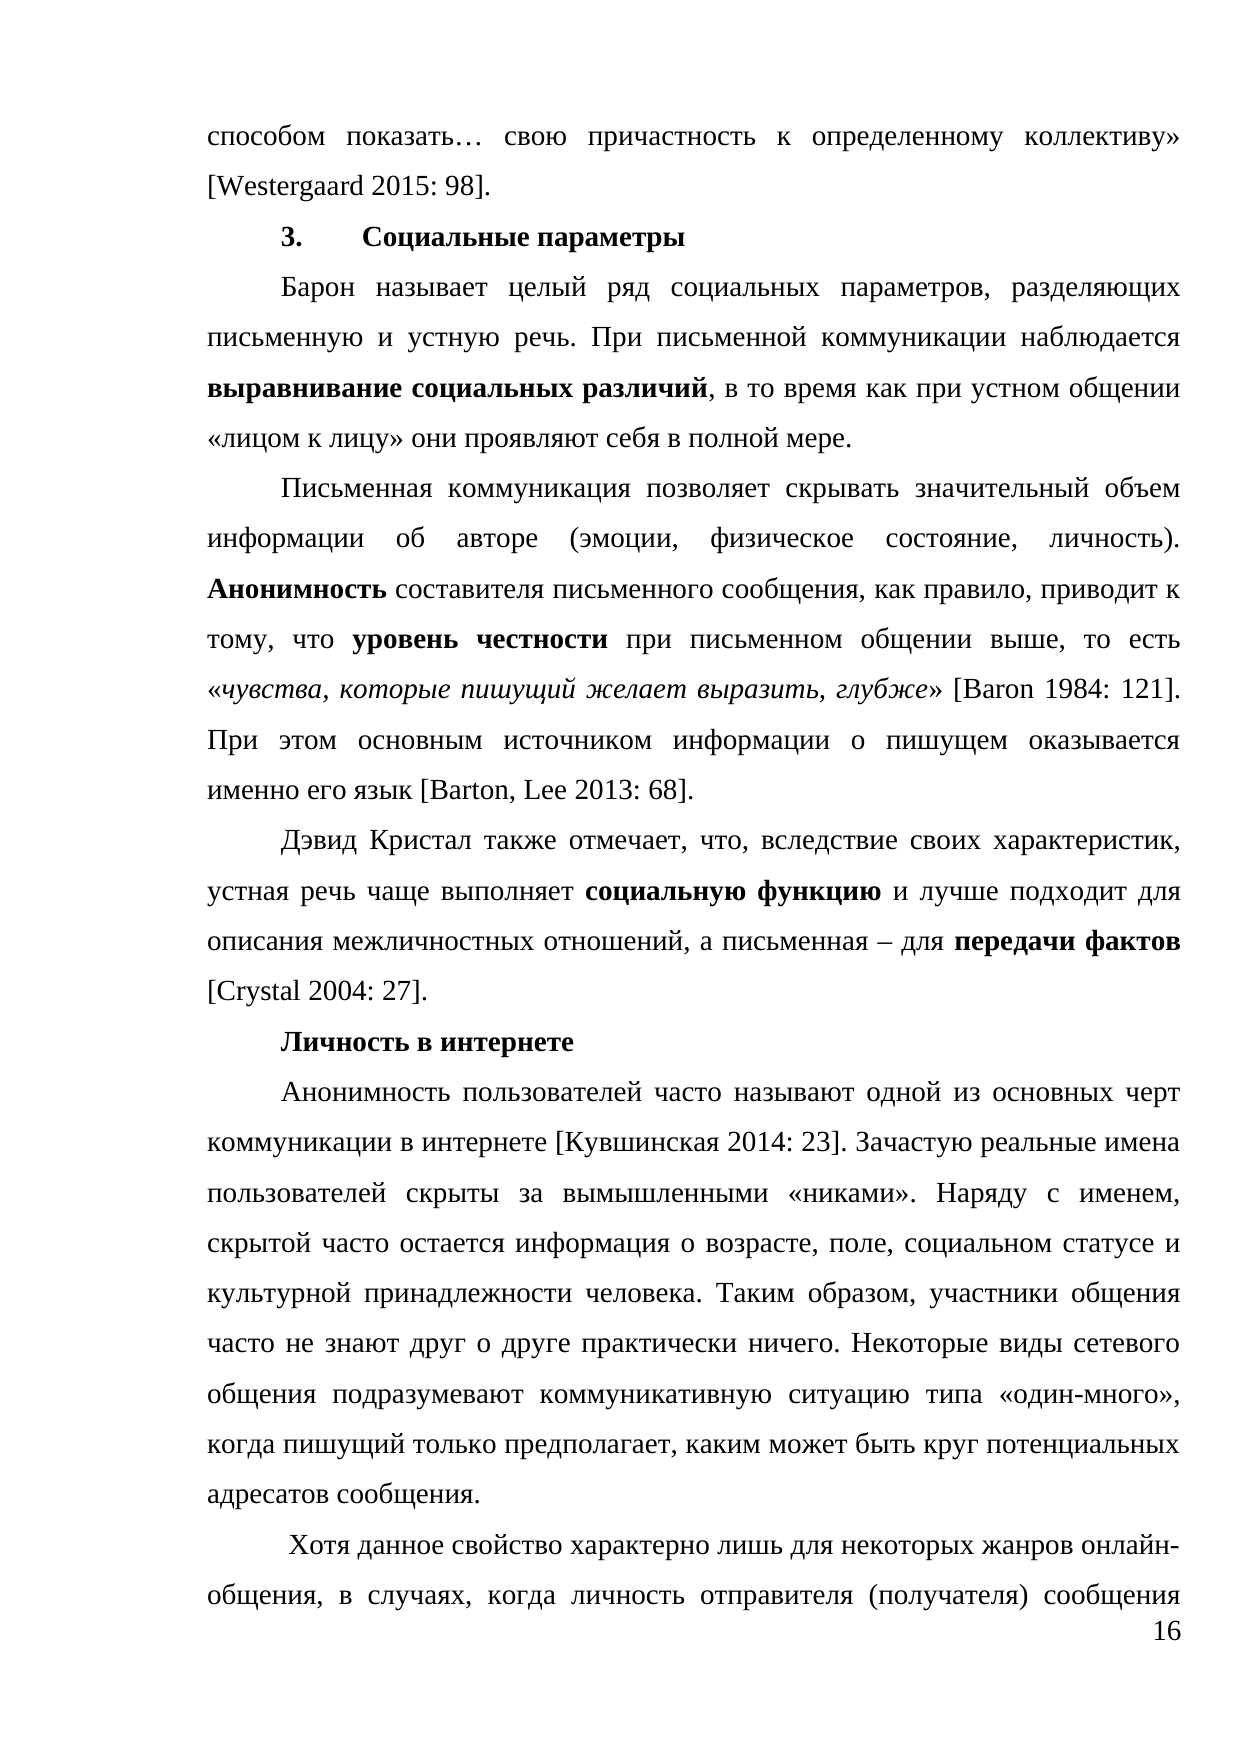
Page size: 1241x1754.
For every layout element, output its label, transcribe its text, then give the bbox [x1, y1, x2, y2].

text Анонимность пользователей часто называют одной из основных черт коммуникации в интернете [Кувшинская 2014: 23]. Зачастую реальные имена пользователей скрыты за вымышленными «никами». Наряду с именем, скрытой часто остается информация о возрасте, поле, социальном статусе и культурной принадлежности человека. Таким образом, участники общения часто не знают друг о друге практически ничего. Некоторые виды сетевого общения подразумевают коммуникативную ситуацию типа «один-много», когда пишущий только предполагает, каким может быть круг потенциальных адресатов сообщения. [207, 1074, 1181, 1510]
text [207, 118, 1181, 202]
list Социальные параметры [207, 219, 1181, 252]
text Письменная коммуникация позволяет скрывать значительный объем информации об авторе (эмоции, физическое состояние, личность). Анонимность составителя письменного сообщения, как правило, приводит к тому, что уровень честности при письменном общении выше, то есть «чувства, которые пишущий желает выразить, глубже» [Baron 1984: 121]. При этом основным источником информации о пишущем оказывается именно его язык [Barton, Lee 2013: 68]. [207, 470, 1181, 806]
text Барон называет целый ряд социальных параметров, разделяющих письменную и устную речь. При письменной коммуникации наблюдается выравнивание социальных различий, в то время как при устном общении «лицом к лицу» они проявляют себя в полной мере. [207, 269, 1181, 453]
text Дэвид Кристал также отмечает, что, вследствие своих характеристик, устная речь чаще выполняет социальную функцию и лучше подходит для описания межличностных отношений, а письменная – для передачи фактов [Crystal 2004: 27]. [207, 822, 1181, 1007]
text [207, 1527, 1181, 1611]
text Личность в интернете [207, 1024, 1181, 1057]
